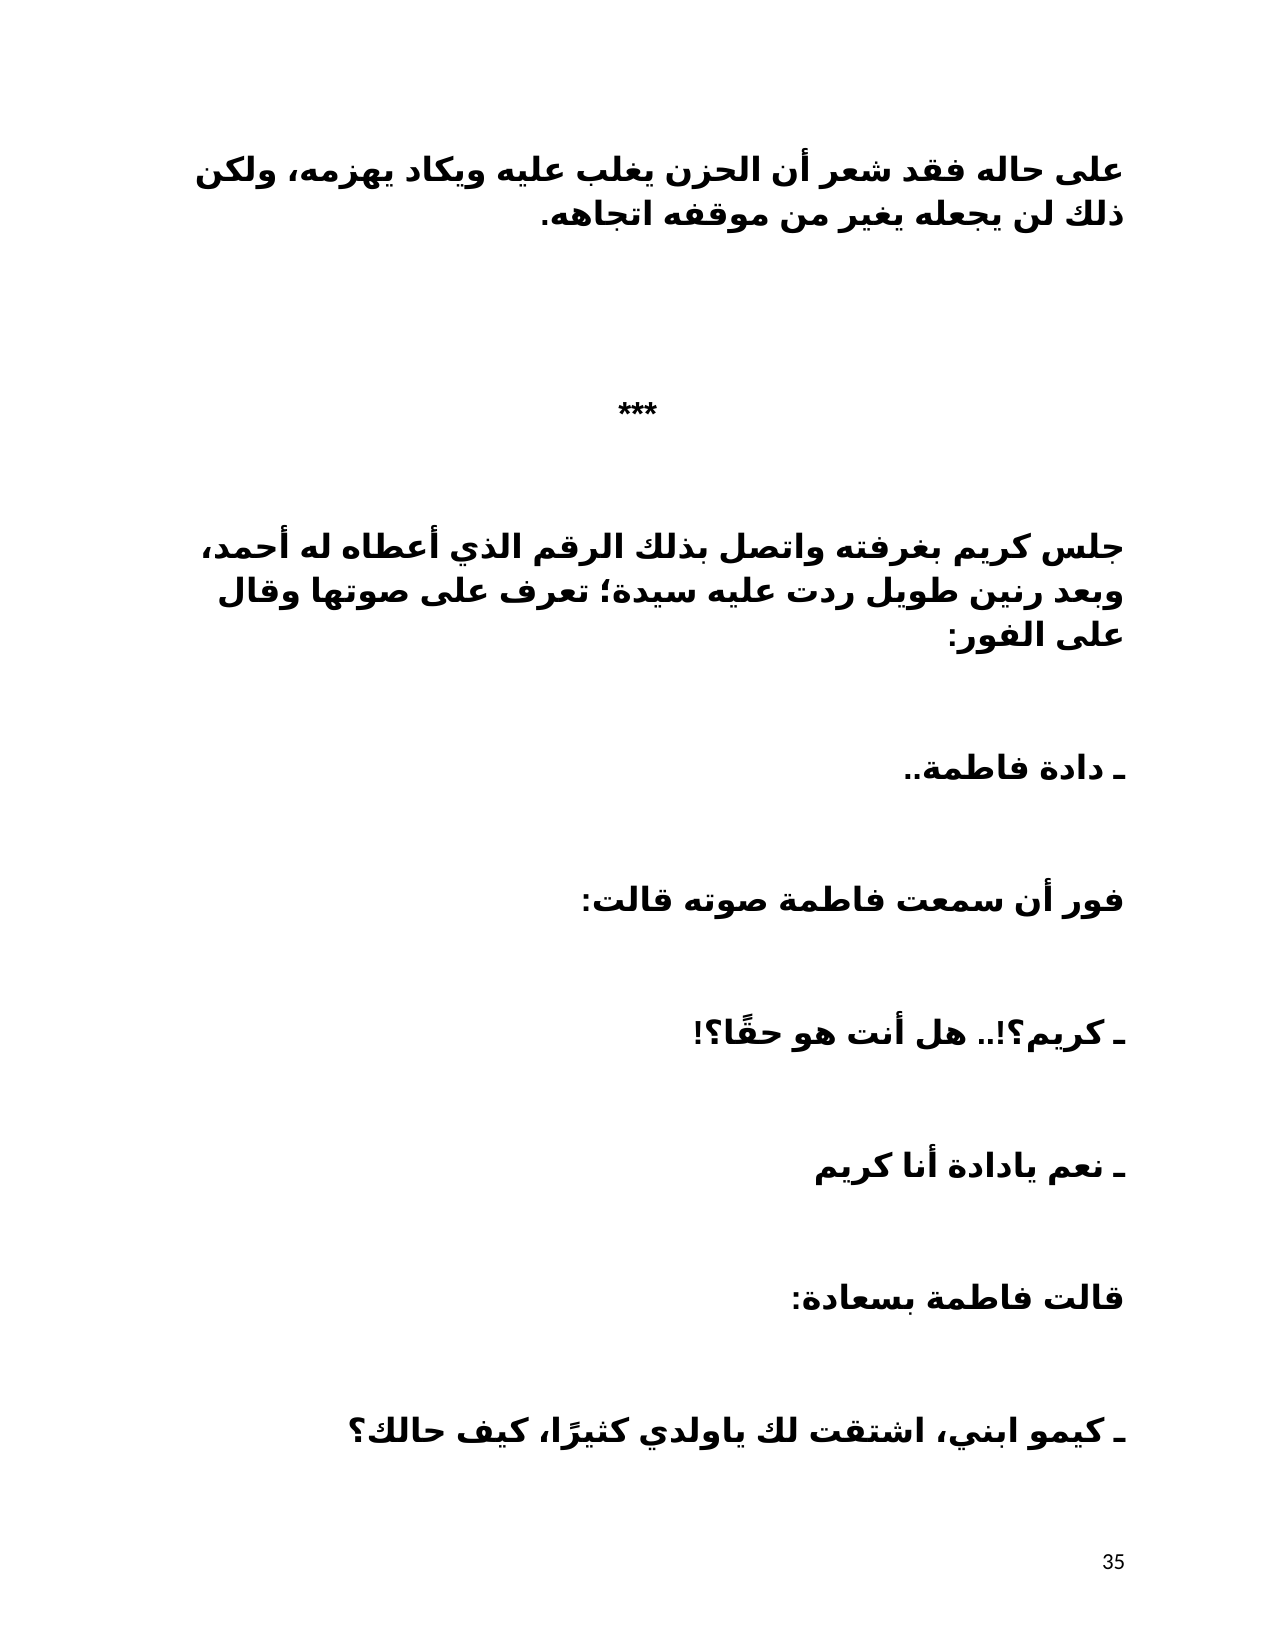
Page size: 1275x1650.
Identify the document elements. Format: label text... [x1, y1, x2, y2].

text *** [150, 394, 1125, 433]
text قالت فاطمة بسعادة: [150, 1278, 1125, 1317]
text ـ دادة فاطمة.. [150, 748, 1125, 786]
text ـ كريم؟!.. هل أنت هو حقًا؟! [150, 1013, 1125, 1052]
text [150, 150, 1125, 233]
text جلس كريم بغرفته واتصل بذلك الرقم الذي أعطاه له أحمد، وبعد رنين طويل ردت عليه سيدة؛ تعرف على صوتها وقال على الفور: [150, 527, 1125, 654]
text ـ كيمو ابني، اشتقت لك ياولدي كثيرًا، كيف حالك؟ [150, 1411, 1125, 1449]
text فور أن سمعت فاطمة صوته قالت: [150, 881, 1125, 919]
text ـ نعم يادادة أنا كريم [150, 1146, 1125, 1184]
